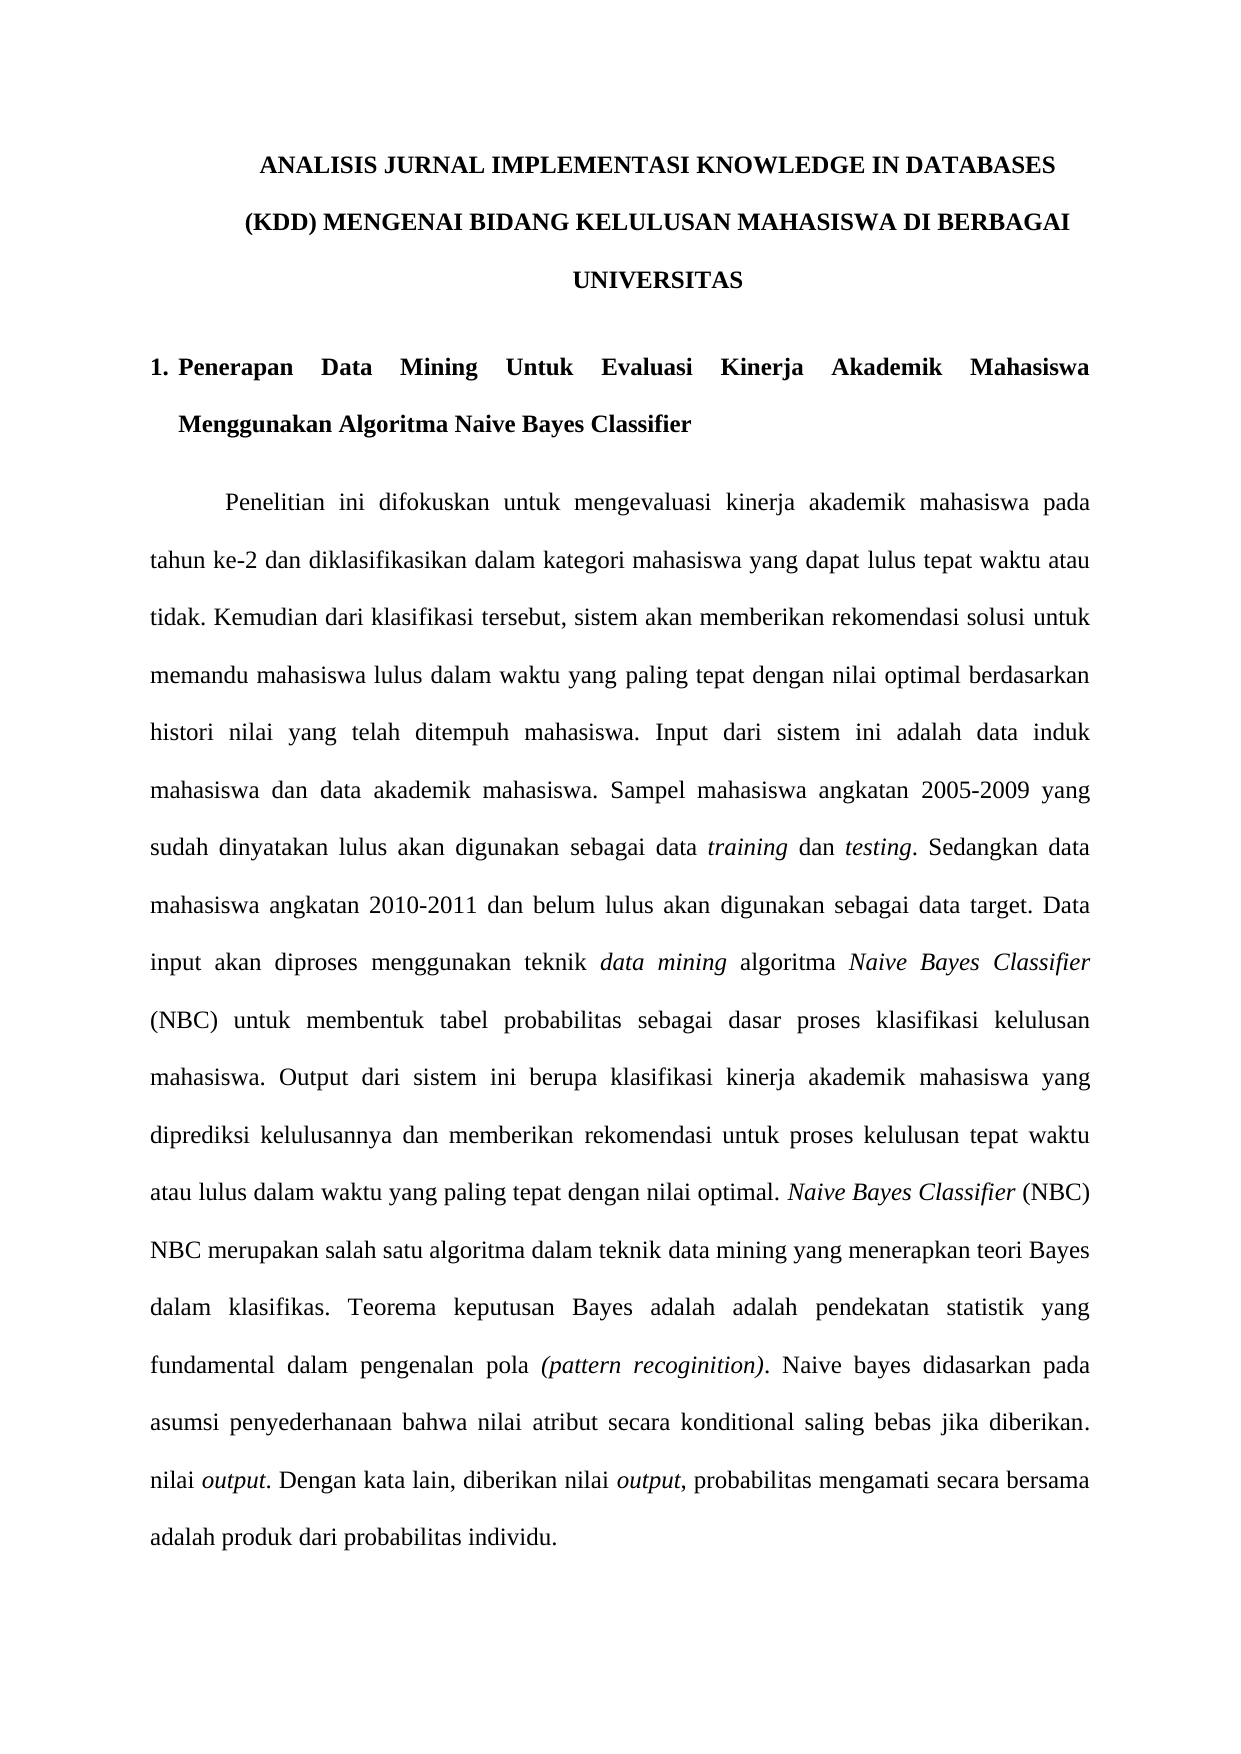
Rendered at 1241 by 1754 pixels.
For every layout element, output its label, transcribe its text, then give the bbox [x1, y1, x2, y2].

list Penerapan Data Mining Untuk Evaluasi Kinerja Akademik Mahasiswa Menggunakan Algoritma Naive Bayes Classifier [150, 352, 1090, 438]
text ANALISIS JURNAL IMPLEMENTASI KNOWLEDGE IN DATABASES (KDD) MENGENAI BIDANG KELULUSAN MAHASISWA DI BERBAGAI UNIVERSITAS [225, 150, 1090, 294]
text Penelitian ini difokuskan untuk mengevaluasi kinerja akademik mahasiswa pada tahun ke-2 dan diklasifikasikan dalam kategori mahasiswa yang dapat lulus tepat waktu atau tidak. Kemudian dari klasifikasi tersebut, sistem akan memberikan rekomendasi solusi untuk memandu mahasiswa lulus dalam waktu yang paling tepat dengan nilai optimal berdasarkan histori nilai yang telah ditempuh mahasiswa. Input dari sistem ini adalah data induk mahasiswa dan data akademik mahasiswa. Sampel mahasiswa angkatan 2005-2009 yang sudah dinyatakan lulus akan digunakan sebagai data training dan testing. Sedangkan data mahasiswa angkatan 2010-2011 dan belum lulus akan digunakan sebagai data target. Data input akan diproses menggunakan teknik data mining algoritma Naive Bayes Classifier (NBC) untuk membentuk tabel probabilitas sebagai dasar proses klasifikasi kelulusan mahasiswa. Output dari sistem ini berupa klasifikasi kinerja akademik mahasiswa yang diprediksi kelulusannya dan memberikan rekomendasi untuk proses kelulusan tepat waktu atau lulus dalam waktu yang paling tepat dengan nilai optimal. Naive Bayes Classifier (NBC) NBC merupakan salah satu algoritma dalam teknik data mining yang menerapkan teori Bayes dalam klasifikas. Teorema keputusan Bayes adalah adalah pendekatan statistik yang fundamental dalam pengenalan pola (pattern recoginition). Naive bayes didasarkan pada asumsi penyederhanaan bahwa nilai atribut secara konditional saling bebas jika diberikan. nilai output. Dengan kata lain, diberikan nilai output, probabilitas mengamati secara bersama adalah produk dari probabilitas individu. [150, 487, 1090, 1551]
